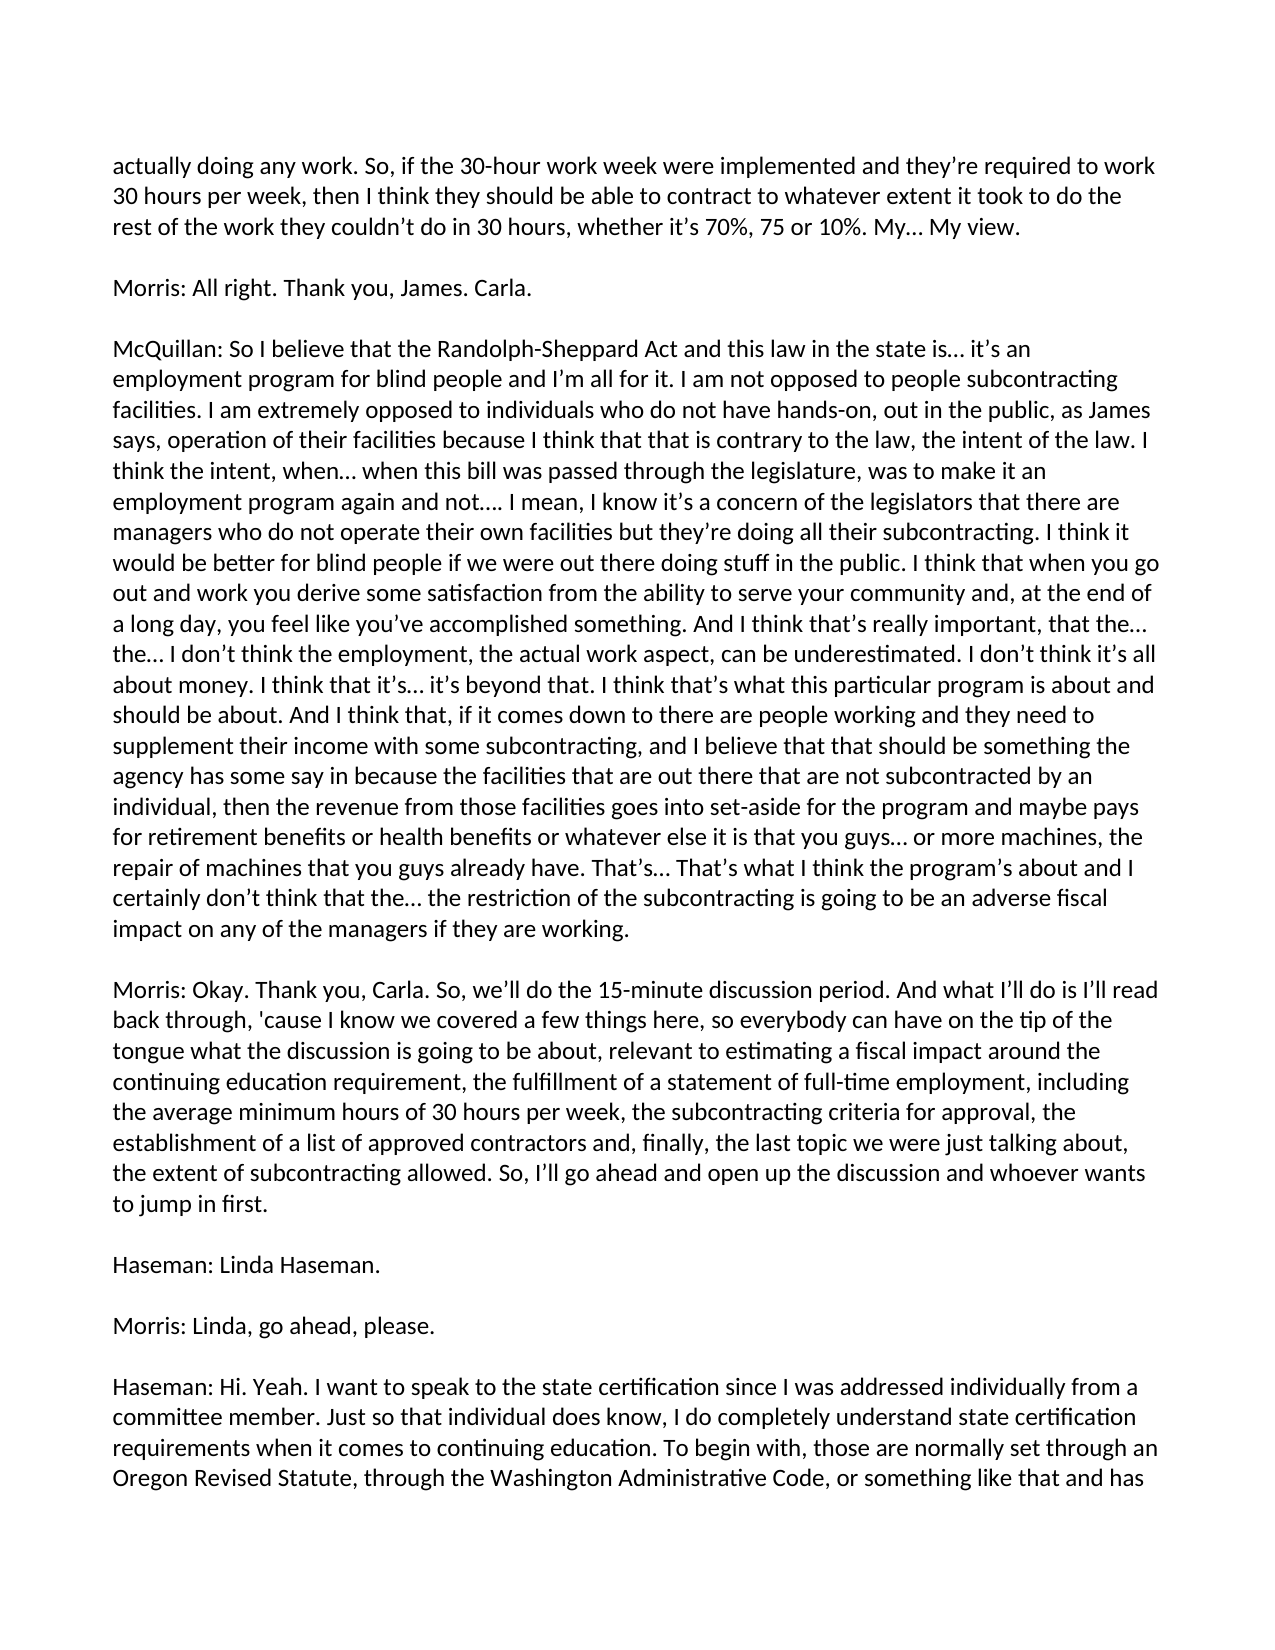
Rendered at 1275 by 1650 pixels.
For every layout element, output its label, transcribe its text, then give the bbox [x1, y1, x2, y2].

text Morris: All right. Thank you, James. Carla. [112, 272, 1162, 303]
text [112, 1371, 1162, 1493]
text McQuillan: So I believe that the Randolph-Sheppard Act and this law in the state is… it’s an employment program for blind people and I’m all for it. I am not opposed to people subcontracting facilities. I am extremely opposed to individuals who do not have hands-on, out in the public, as James says, operation of their facilities because I think that that is contrary to the law, the intent of the law. I think the intent, when… when this bill was passed through the legislature, was to make it an employment program again and not…. I mean, I know it’s a concern of the legislators that there are managers who do not operate their own facilities but they’re doing all their subcontracting. I think it would be better for blind people if we were out there doing stuff in the public. I think that when you go out and work you derive some satisfaction from the ability to serve your community and, at the end of a long day, you feel like you’ve accomplished something. And I think that’s really important, that the… the… I don’t think the employment, the actual work aspect, can be underestimated. I don’t think it’s all about money. I think that it’s… it’s beyond that. I think that’s what this particular program is about and should be about. And I think that, if it comes down to there are people working and they need to supplement their income with some subcontracting, and I believe that that should be something the agency has some say in because the facilities that are out there that are not subcontracted by an individual, then the revenue from those facilities goes into set-aside for the program and maybe pays for retirement benefits or health benefits or whatever else it is that you guys… or more machines, the repair of machines that you guys already have. That’s… That’s what I think the program’s about and I certainly don’t think that the… the restriction of the subcontracting is going to be an adverse fiscal impact on any of the managers if they are working. [112, 333, 1162, 943]
text Haseman: Linda Haseman. [112, 1249, 1162, 1279]
text Morris: Linda, go ahead, please. [112, 1310, 1162, 1340]
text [112, 150, 1162, 242]
text Morris: Okay. Thank you, Carla. So, we’ll do the 15-minute discussion period. And what I’ll do is I’ll read back through, 'cause I know we covered a few things here, so everybody can have on the tip of the tongue what the discussion is going to be about, relevant to estimating a fiscal impact around the continuing education requirement, the fulfillment of a statement of full-time employment, including the average minimum hours of 30 hours per week, the subcontracting criteria for approval, the establishment of a list of approved contractors and, finally, the last topic we were just talking about, the extent of subcontracting allowed. So, I’ll go ahead and open up the discussion and whoever wants to jump in first. [112, 974, 1162, 1218]
